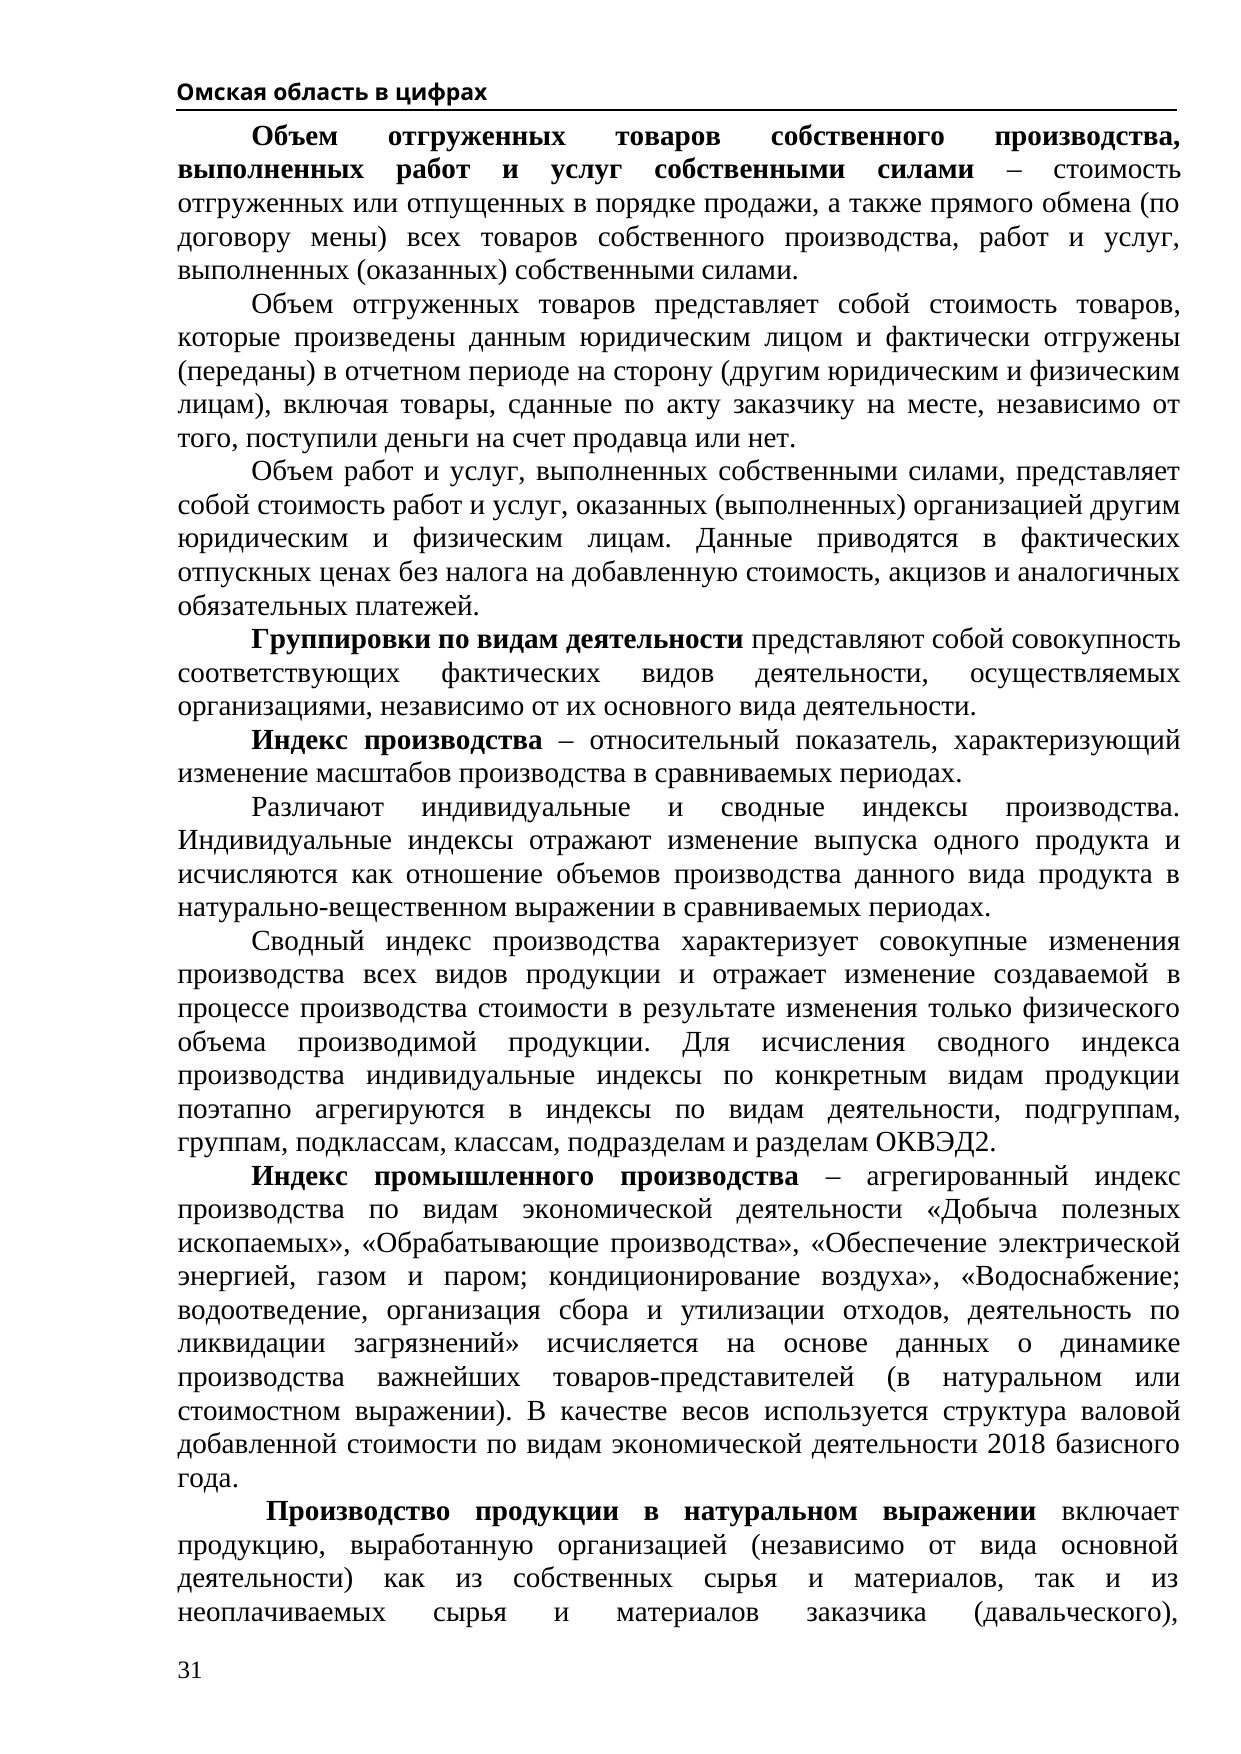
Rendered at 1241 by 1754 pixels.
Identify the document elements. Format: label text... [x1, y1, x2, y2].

text Различают индивидуальные и сводные индексы производства. Индивидуальные индексы отражают изменение выпуска одного продукта и исчисляются как отношение объемов производства данного вида продукта в натурально-вещественном выражении в сравниваемых периодах. [177, 789, 1181, 923]
text Индекс промышленного производства – агрегированный индекс производства по видам экономической деятельности «Добыча полезных ископаемых», «Обрабатывающие производства», «Обеспечение электрической энергией, газом и паром; кондиционирование воздуха», «Водоснабжение; водоотведение, организация сбора и утилизации отходов, деятельность по ликвидации загрязнений» исчисляется на основе данных о динамике производства важнейших товаров-представителей (в натуральном или стоимостном выражении). В качестве весов используется структура валовой добавленной стоимости по видам экономической деятельности 2018 базисного года. [177, 1158, 1181, 1493]
text Объем работ и услуг, выполненных собственными силами, представляет собой стоимость работ и услуг, оказанных (выполненных) организацией другим юридическим и физическим лицам. Данные приводятся в фактических отпускных ценах без налога на добавленную стоимость, акцизов и аналогичных обязательных платежей. [177, 453, 1181, 621]
text Объем отгруженных товаров собственного производства, выполненных работ и услуг собственными силами – стоимость отгруженных или отпущенных в порядке продажи, а также прямого обмена (по договору мены) всех товаров собственного производства, работ и услуг, выполненных (оказанных) собственными силами. [177, 118, 1181, 286]
text Объем отгруженных товаров представляет собой стоимость товаров, которые произведены данным юридическим лицом и фактически отгружены (переданы) в отчетном периоде на сторону (другим юридическим и физическим лицам), включая товары, сданные по акту заказчику на месте, независимо от того, поступили деньги на счет продавца или нет. [177, 286, 1181, 453]
text Сводный индекс производства характеризует совокупные изменения производства всех видов продукции и отражает изменение создаваемой в процессе производства стоимости в результате изменения только физического объема производимой продукции. Для исчисления сводного индекса производства индивидуальные индексы по конкретным видам продукции поэтапно агрегируются в индексы по видам деятельности, подгруппам, группам, подклассам, классам, подразделам и разделам ОКВЭД2. [177, 923, 1181, 1158]
text Группировки по видам деятельности представляют собой совокупность соответствующих фактических видов деятельности, осуществляемых организациями, независимо от их основного вида деятельности. [177, 621, 1181, 722]
text Индекс производства – относительный показатель, характеризующий изменение масштабов производства в сравниваемых периодах. [177, 722, 1181, 789]
